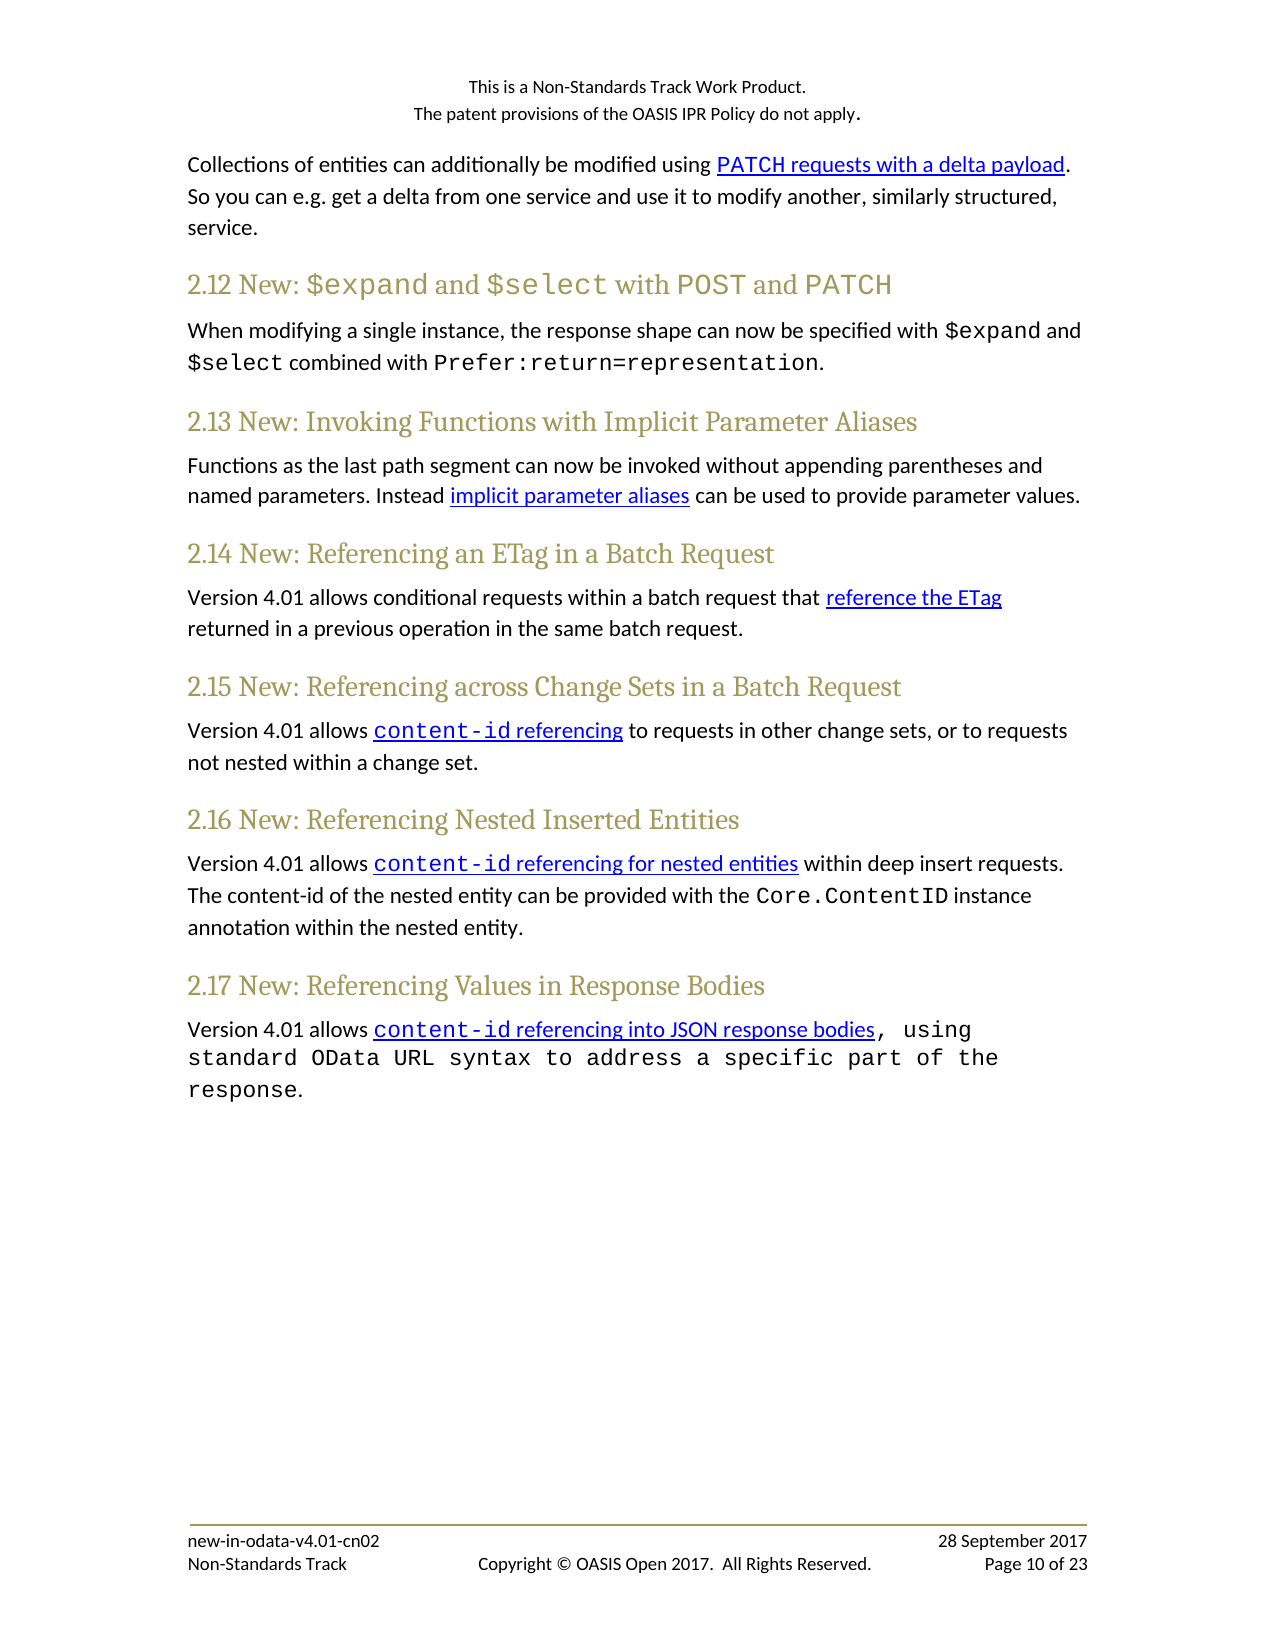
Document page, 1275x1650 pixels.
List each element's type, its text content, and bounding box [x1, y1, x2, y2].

subtitle New: Invoking Functions with Implicit Parameter Aliases [187, 405, 1087, 438]
subtitle New: $expand and $select with POST and PATCH [187, 268, 1087, 303]
text Collections of entities can additionally be modified using PATCH requests with a delta payload. So you can e.g. get a delta from one service and use it to modify another, similarly structured, service. [187, 150, 1087, 241]
text Version 4.01 allows conditional requests within a batch request that reference the ETag returned in a previous operation in the same batch request. [187, 583, 1087, 642]
text Version 4.01 allows content-id referencing for nested entities within deep insert requests. The content-id of the nested entity can be provided with the Core.ContentID instance annotation within the nested entity. [187, 849, 1087, 941]
text Functions as the last path segment can now be invoked without appending parentheses and named parameters. Instead implicit parameter aliases can be used to provide parameter values. [187, 451, 1087, 509]
text Version 4.01 allows content-id referencing into JSON response bodies, using standard OData URL syntax to address a specific part of the response. [187, 1015, 1087, 1104]
subtitle New: Referencing an ETag in a Batch Request [187, 537, 1087, 571]
subtitle New: Referencing Nested Inserted Entities [187, 803, 1087, 837]
text When modifying a single instance, the response shape can now be specified with $expand and $select combined with Prefer:return=representation. [187, 316, 1087, 377]
subtitle New: Referencing Values in Response Bodies [187, 969, 1087, 1002]
subtitle New: Referencing across Change Sets in a Batch Request [187, 670, 1087, 703]
text Version 4.01 allows content-id referencing to requests in other change sets, or to requests not nested within a change set. [187, 716, 1087, 776]
